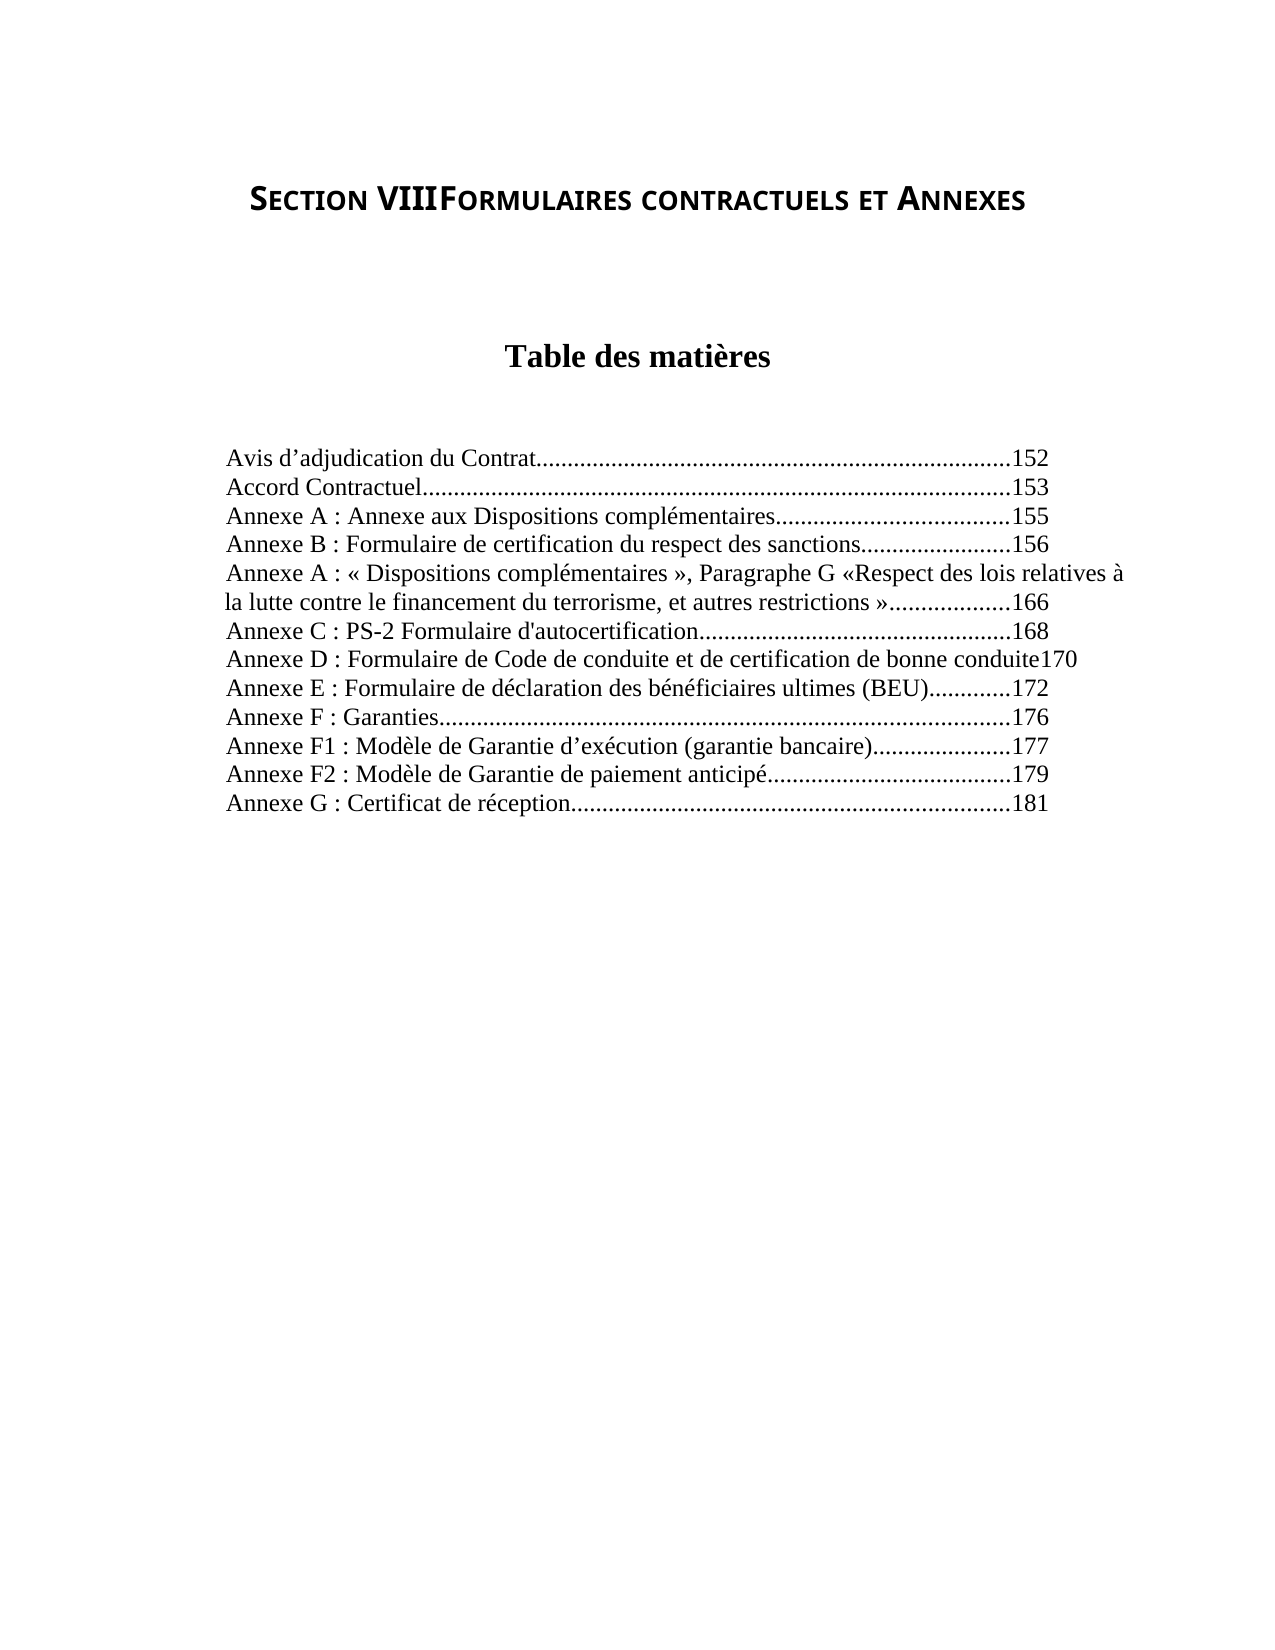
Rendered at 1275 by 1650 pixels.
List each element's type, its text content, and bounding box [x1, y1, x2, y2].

text Annexe A : Annexe aux Dispositions complémentaires 155 [224, 501, 1125, 529]
text Annexe G : Certificat de réception 181 [224, 788, 1125, 817]
text Annexe F : Garanties 176 [224, 702, 1125, 731]
text Avis d’adjudication du Contrat 152 [224, 443, 1125, 472]
text Annexe F2 : Modèle de Garantie de paiement anticipé 179 [224, 759, 1125, 788]
text Annexe D : Formulaire de Code de conduite et de certification de bonne conduite 170 [224, 644, 1125, 673]
subtitle Table des matières [150, 337, 1125, 375]
text Annexe A : « Dispositions complémentaires », Paragraphe G «Respect des lois relatives à la lutte contre le financement du terrorisme, et autres restrictions » 166 [224, 558, 1125, 616]
subtitle Section VIII Formulaires contractuels et Annexes [150, 175, 1125, 220]
text Annexe F1 : Modèle de Garantie d’exécution (garantie bancaire) 177 [224, 731, 1125, 759]
text Annexe C : PS-2 Formulaire d'autocertification 168 [224, 616, 1125, 644]
text Annexe B : Formulaire de certification du respect des sanctions 156 [224, 529, 1125, 558]
text Annexe E : Formulaire de déclaration des bénéficiaires ultimes (BEU) 172 [224, 673, 1125, 702]
text Accord Contractuel 153 [224, 472, 1125, 501]
